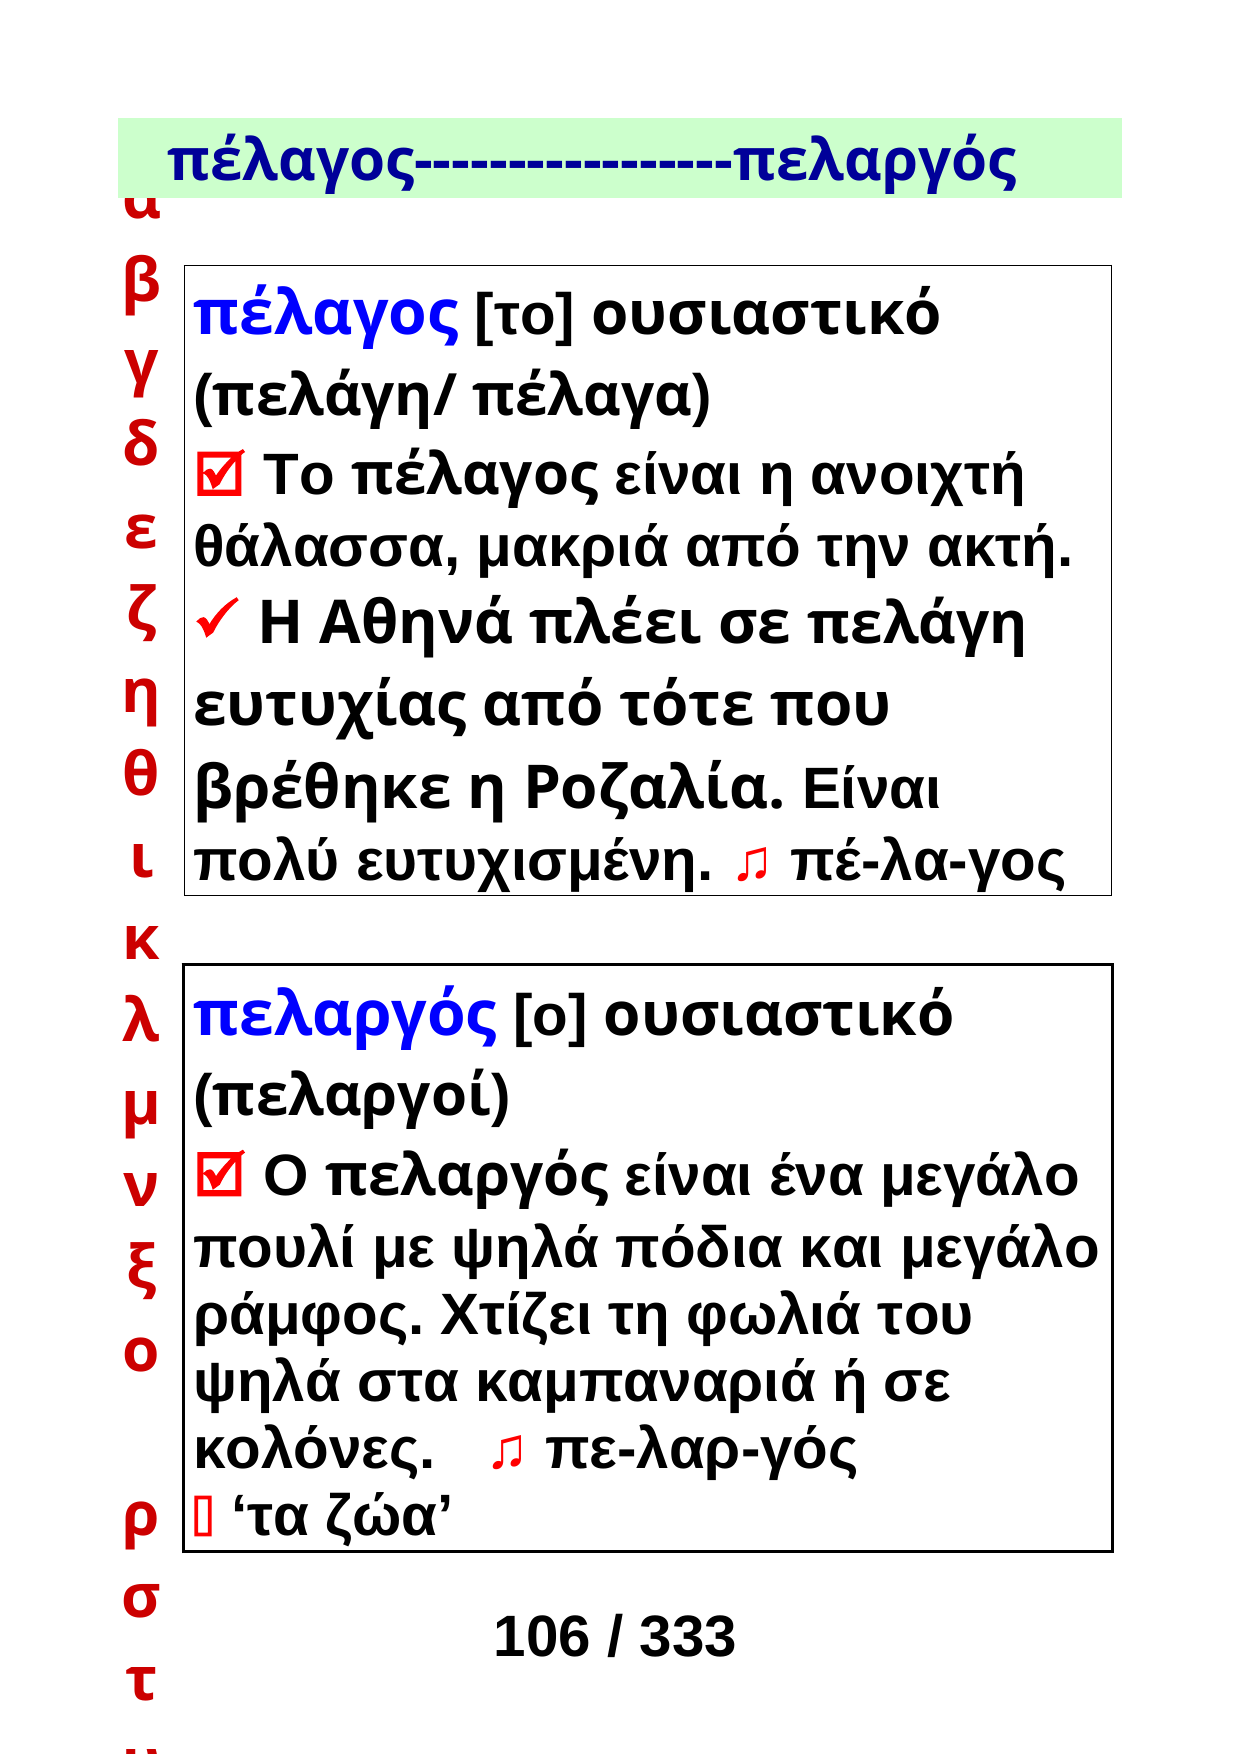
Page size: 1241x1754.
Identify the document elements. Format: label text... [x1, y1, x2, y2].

text πέλαγος [το] ουσιαστικό (πελάγη/ πέλαγα) [185, 266, 1111, 429]
text ‘τα ζώα’ [185, 1476, 1111, 1550]
text Το πέλαγος είναι η ανοιχτή θάλασσα, μακριά από την ακτή. Η Αθηνά πλέει σε πελάγη ευτυχίας από τότε που βρέθηκε η Ροζαλία. Είναι πολύ ευτυχισμένη. ♫ πέ-λα-γος [185, 429, 1111, 895]
text πελαργός [ο] ουσιαστικό (πελαργοί) [185, 966, 1111, 1128]
text πέλαγος-----------------πελαργός [118, 118, 1122, 198]
text Ο πελαργός είναι ένα μεγάλο πουλί με ψηλά πόδια και μεγάλο ράμφος. Χτίζει τη φωλιά του ψηλά στα καμπαναριά ή σε κολόνες. ♫ πε-λαρ-γός [185, 1128, 1111, 1476]
